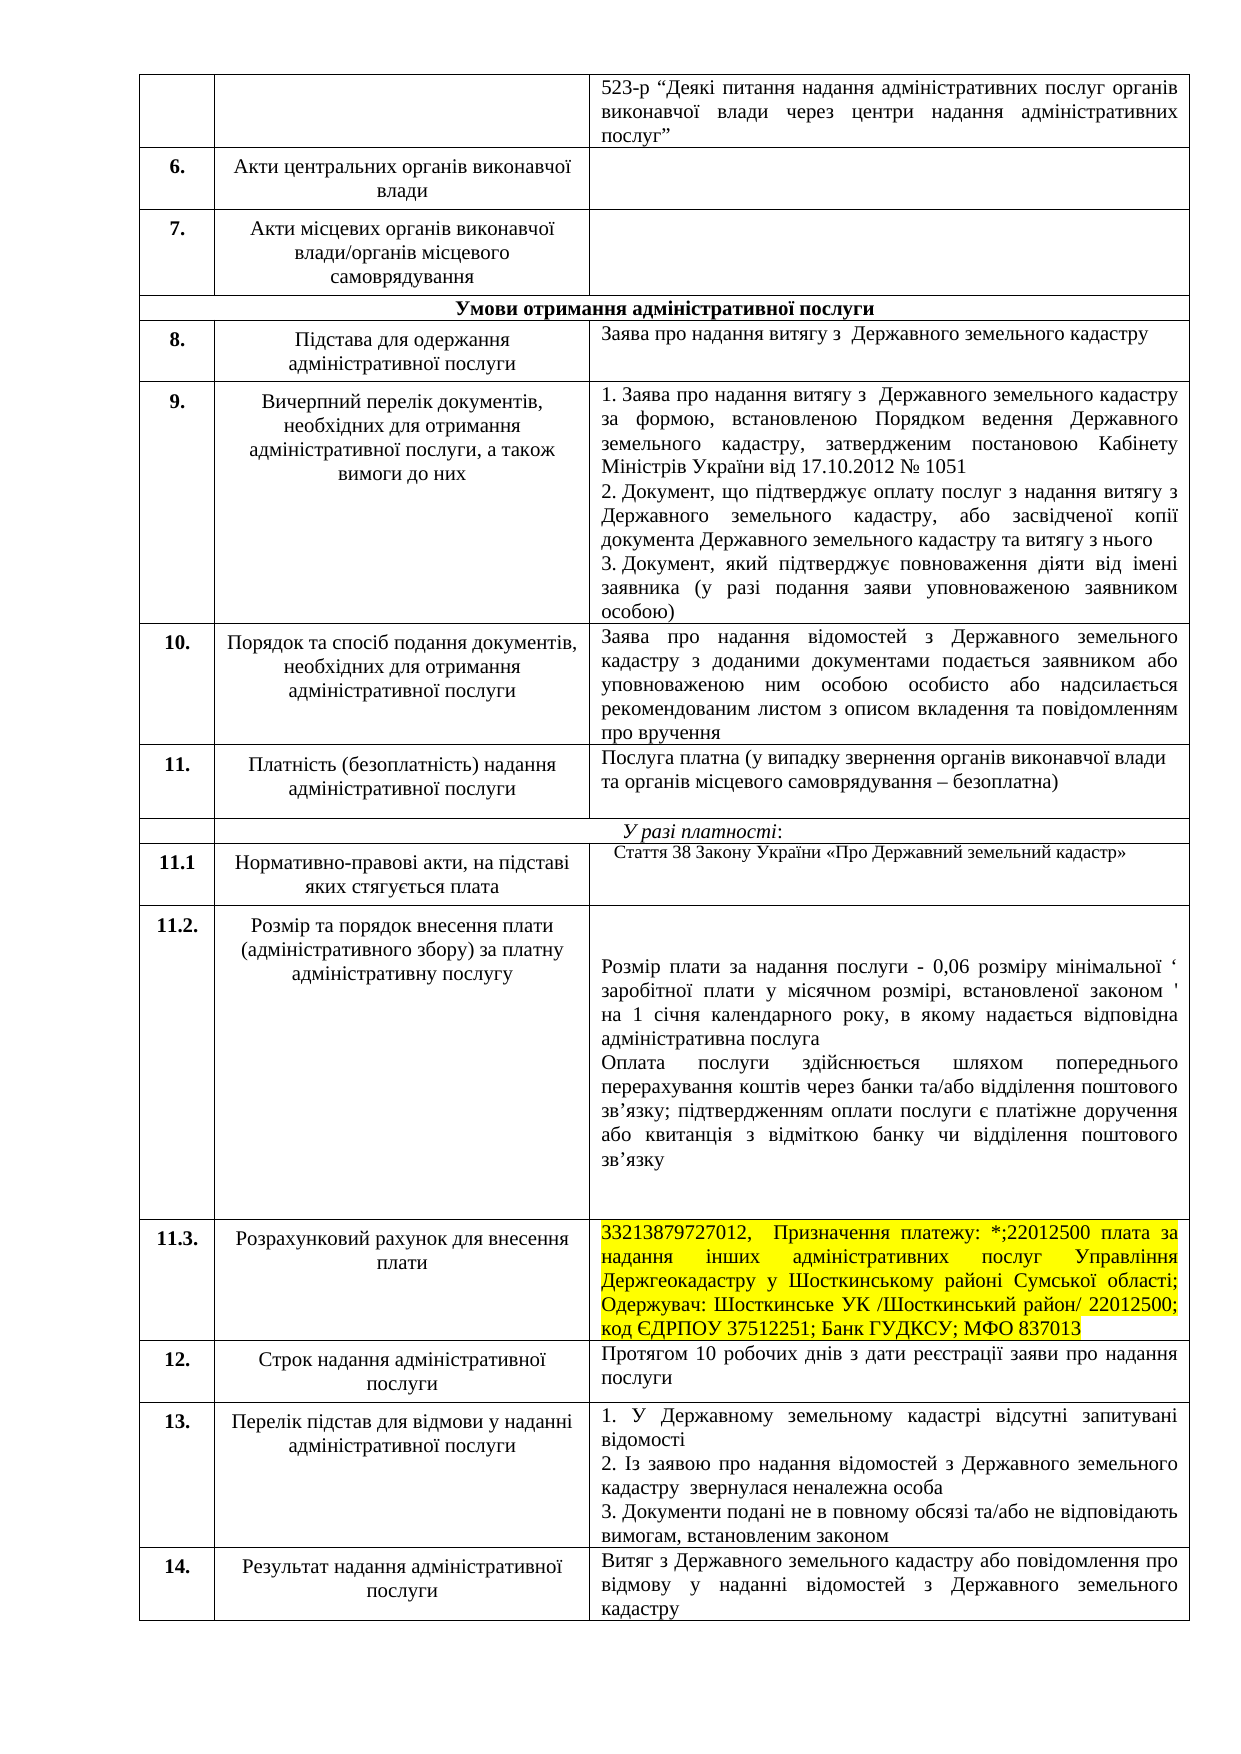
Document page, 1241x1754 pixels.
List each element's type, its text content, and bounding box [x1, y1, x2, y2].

table_cell Заява про надання витягу з Державного земельного кадастру [590, 321, 1189, 381]
table_cell У разі платності: [215, 819, 1189, 843]
table_cell Акти місцевих органів виконавчої влади/органів місцевого самоврядування [215, 210, 589, 294]
table_cell Розмір та порядок внесення плати (адміністративного збору) за платну адміністративну послугу [215, 906, 589, 1219]
table_cell Перелік підстав для відмови у наданні адміністративної послуги [215, 1403, 589, 1547]
table_cell 11.1 [140, 844, 214, 905]
table_cell 14. [140, 1548, 214, 1620]
table_cell Протягом 10 робочих днів з дати реєстрації заяви про надання послуги [590, 1341, 1189, 1402]
table_cell 8. [140, 321, 214, 381]
table_cell Строк надання адміністративної послуги [215, 1341, 589, 1402]
table_cell Витяг з Державного земельного кадастру або повідомлення про відмову у наданні відомостей з Державного земельного кадастру [590, 1548, 1189, 1620]
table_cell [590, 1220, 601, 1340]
table_cell 1. Заява про надання витягу з Державного земельного кадастру за формою, встановленою Порядком ведення Державного земельного кадастру, затвердженим постановою Кабінету Міністрів України від 17.10.2012 № 1051 2. Документ, що підтверджує оплату послуг з надання витягу з Державного земельного кадастру, або засвідченої копії документа Державного земельного кадастру та витягу з нього 3. Документ, який підтверджує повноваження діяти від імені заявника (у разі подання заяви уповноваженою заявником особою) [590, 382, 1189, 623]
table_cell 5. [140, 75, 214, 147]
table_cell Підстава для одержання адміністративної послуги [215, 321, 589, 381]
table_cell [590, 75, 1189, 147]
table_cell Послуга платна (у випадку звернення органів виконавчої влади та органів місцевого самоврядування – безоплатна) [590, 745, 1189, 817]
table_cell 6. [140, 148, 214, 209]
table_cell 7. [140, 210, 214, 294]
table_cell 11.2. [140, 906, 214, 1219]
table_cell 1. У Державному земельному кадастрі відсутні запитувані відомості 2. Із заявою про надання відомостей з Державного земельного кадастру звернулася неналежна особа 3. Документи подані не в повному обсязі та/або не відповідають вимогам, встановленим законом [590, 1403, 1189, 1547]
table_cell Заява про надання відомостей з Державного земельного кадастру з доданими документами подається заявником або уповноваженою ним особою особисто або надсилається рекомендованим листом з описом вкладення та повідомленням про вручення [590, 624, 1189, 744]
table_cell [215, 75, 589, 147]
table_cell Розрахунковий рахунок для внесення плати [215, 1220, 589, 1340]
table_cell 11. [140, 745, 214, 817]
table_cell [140, 819, 214, 843]
table_cell 10. [140, 624, 214, 744]
table_cell 12. [140, 1341, 214, 1402]
table_cell Вичерпний перелік документів, необхідних для отримання адміністративної послуги, а також вимоги до них [215, 382, 589, 623]
table_cell [590, 148, 1189, 209]
table_cell 9. [140, 382, 214, 623]
table_cell Розмір плати за надання послуги - 0,06 розміру мінімальної ‘ заробітної плати у місячном розмірі, встановленої законом ' на 1 січня календарного року, в якому надається відповідна адміністративна послуга Оплата послуги здійснюється шляхом попереднього перерахування коштів через банки та/або відділення поштового зв’язку; підтвердженням оплати послуги є платіжне доручення або квитанція з відміткою банку чи відділення поштового зв’язку [590, 906, 1189, 1219]
table_cell Порядок та спосіб подання документів, необхідних для отримання адміністративної послуги [215, 624, 589, 744]
table_cell Платність (безоплатність) надання адміністративної послуги [215, 745, 589, 817]
table_cell Умови отримання адміністративної послуги [140, 296, 1189, 319]
table_cell Результат надання адміністративної послуги [215, 1548, 589, 1620]
table_cell Стаття 38 Закону України «Про Державний земельний кадастр» [590, 844, 1189, 905]
table_cell 13. [140, 1403, 214, 1547]
table_cell [590, 210, 1189, 294]
table_cell Нормативно-правові акти, на підставі яких стягується плата [215, 844, 589, 905]
table_cell 11.3. [140, 1220, 214, 1340]
table_cell Акти центральних органів виконавчої влади [215, 148, 589, 209]
